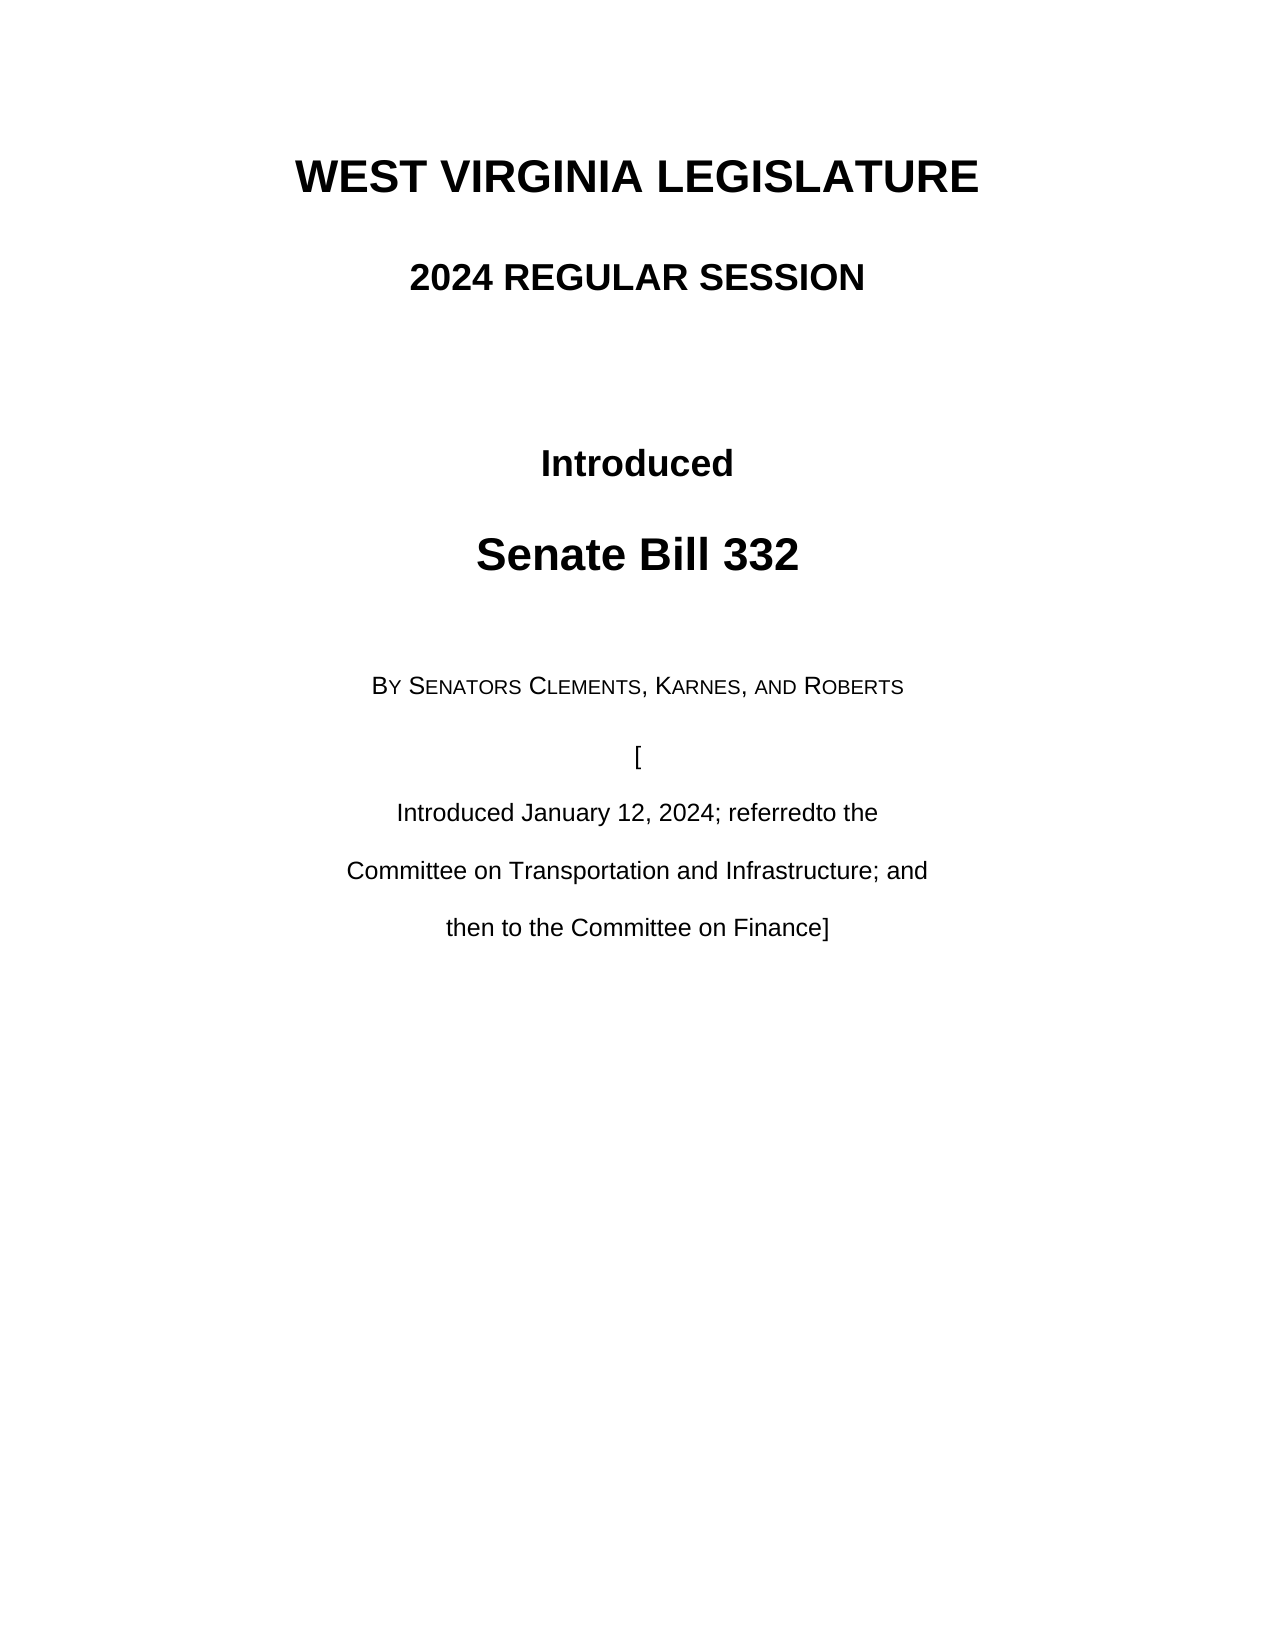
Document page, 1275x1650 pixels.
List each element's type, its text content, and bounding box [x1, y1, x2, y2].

text [] [337, 741, 937, 942]
title WEST virginia legislature [150, 150, 1125, 203]
title 2024 regular session [150, 255, 1125, 298]
text Bill [150, 528, 1125, 581]
text By [337, 671, 937, 699]
